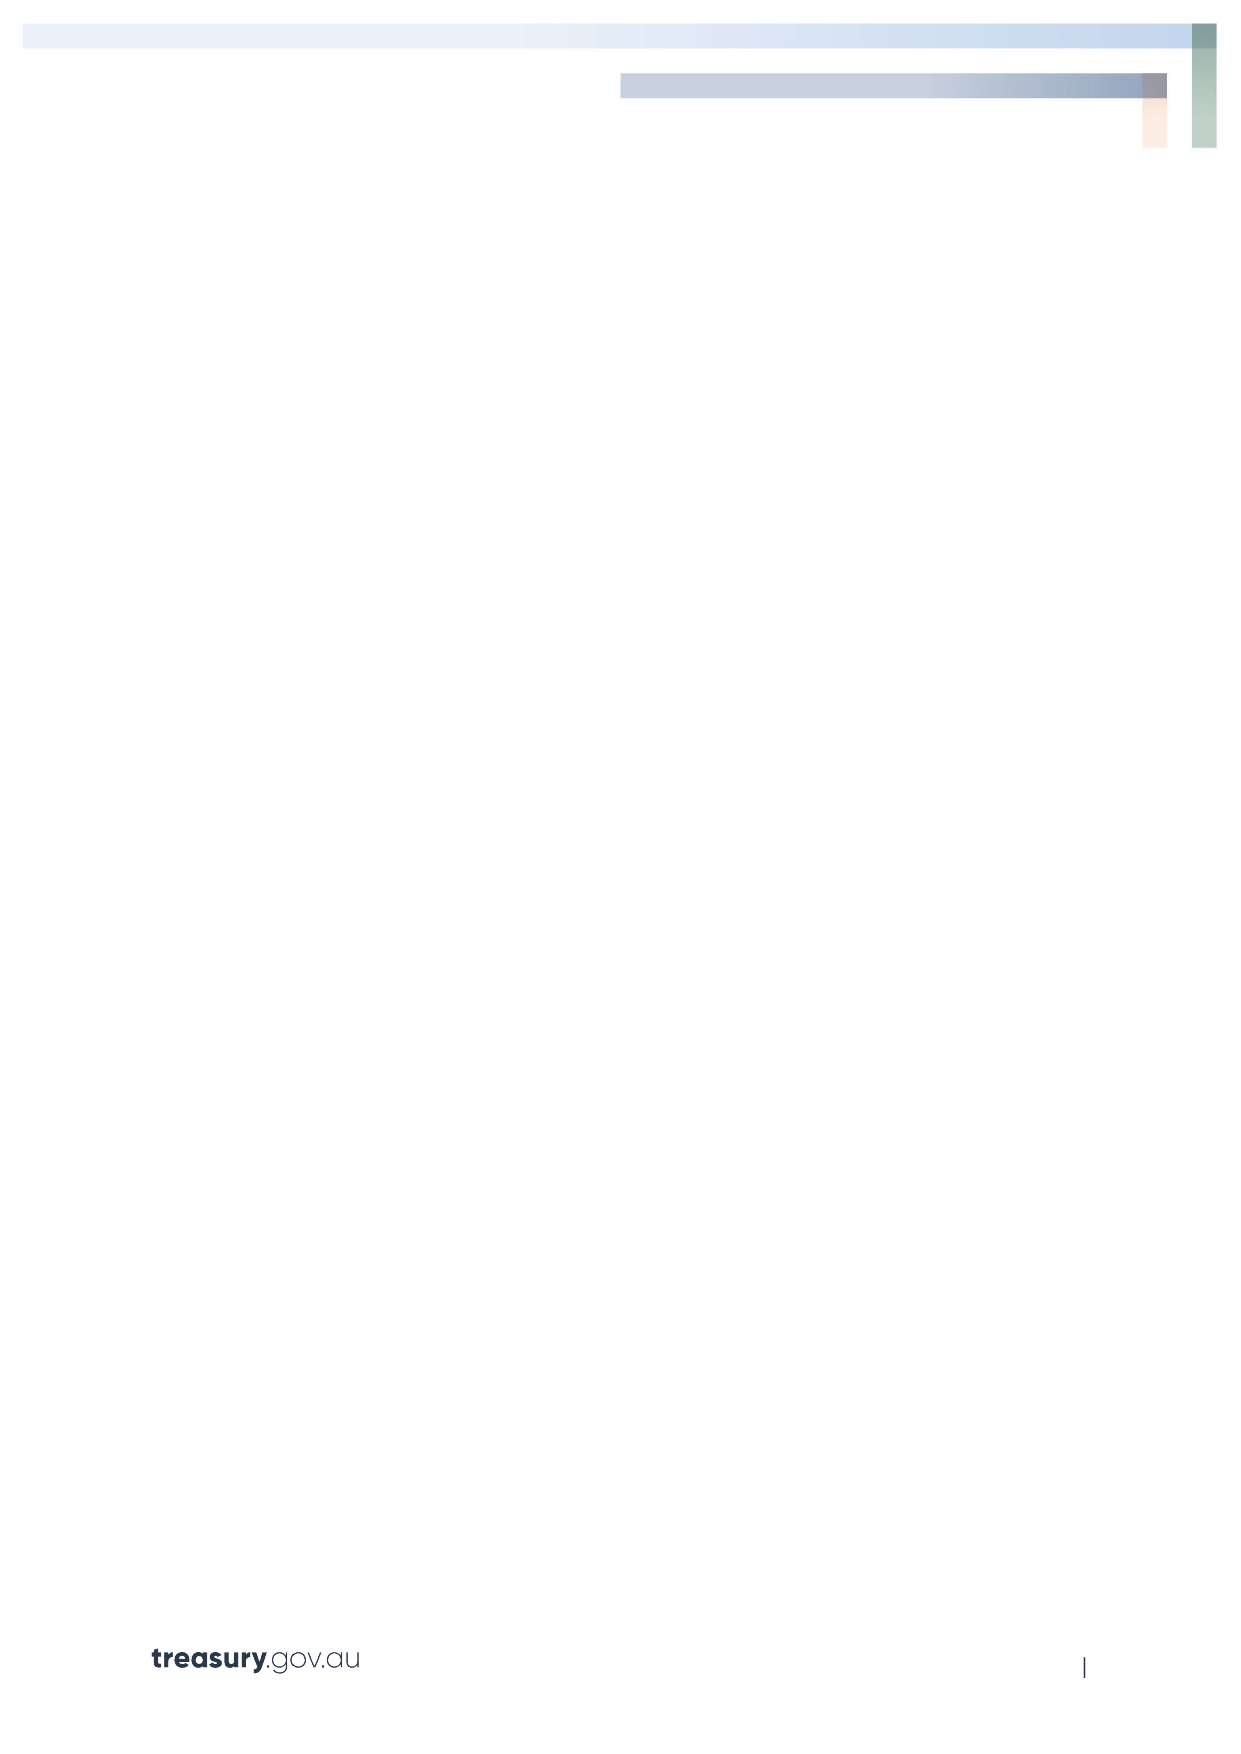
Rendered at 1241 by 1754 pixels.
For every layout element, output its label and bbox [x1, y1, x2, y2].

picture [0, 0, 1241, 172]
picture [147, 1641, 365, 1674]
